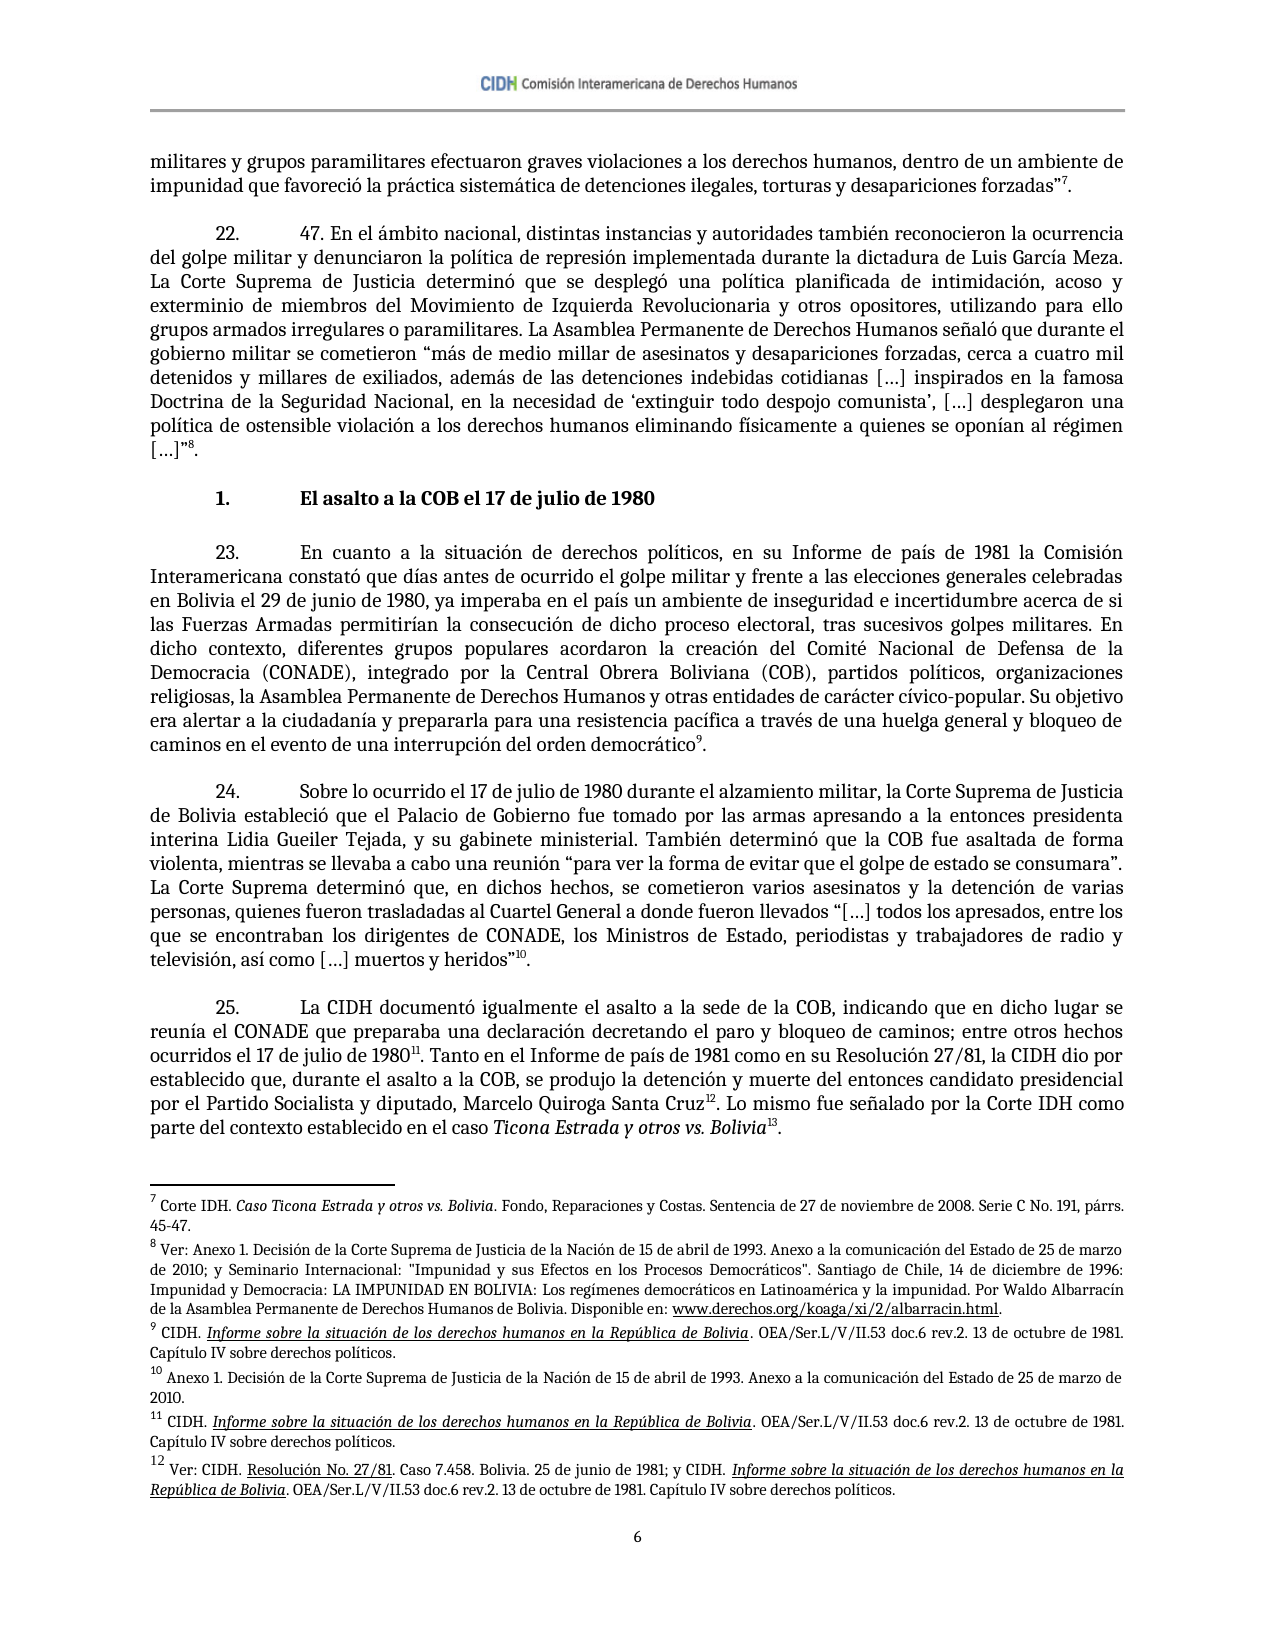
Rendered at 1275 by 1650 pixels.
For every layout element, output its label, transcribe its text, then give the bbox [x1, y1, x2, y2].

list En cuanto a la situación de derechos políticos, en su Informe de país de 1981 la Comisión Interamericana constató que días antes de ocurrido el golpe militar y frente a las elecciones generales celebradas en Bolivia el 29 de junio de 1980, ya imperaba en el país un ambiente de inseguridad e incertidumbre acerca de si las Fuerzas Armadas permitirían la consecución de dicho proceso electoral, tras sucesivos golpes militares. En dicho contexto, diferentes grupos populares acordaron la creación del Comité Nacional de Defensa de la Democracia (CONADE), integrado por la Central Obrera Boliviana (COB), partidos políticos, organizaciones religiosas, la Asamblea Permanente de Derechos Humanos y otras entidades de carácter cívico-popular. Su objetivo era alertar a la ciudadanía y prepararla para una resistencia pacífica a través de una huelga general y bloqueo de caminos en el evento de una interrupción del orden democrático. [150, 541, 1125, 756]
picture [475, 75, 800, 93]
list 47. En el ámbito nacional, distintas instancias y autoridades también reconocieron la ocurrencia del golpe militar y denunciaron la política de represión implementada durante la dictadura de Luis García Meza. La Corte Suprema de Justicia determinó que se desplegó una política planificada de intimidación, acoso y exterminio de miembros del Movimiento de Izquierda Revolucionaria y otros opositores, utilizando para ello grupos armados irregulares o paramilitares. La Asamblea Permanente de Derechos Humanos señaló que durante el gobierno militar se cometieron “más de medio millar de asesinatos y desapariciones forzadas, cerca a cuatro mil detenidos y millares de exiliados, además de las detenciones indebidas cotidianas […] inspirados en la famosa Doctrina de la Seguridad Nacional, en la necesidad de ‘extinguir todo despojo comunista’, […] desplegaron una política de ostensible violación a los derechos humanos eliminando físicamente a quienes se oponían al régimen […]”. [150, 222, 1125, 461]
list Sobre lo ocurrido el 17 de julio de 1980 durante el alzamiento militar, la Corte Suprema de Justicia de Bolivia estableció que el Palacio de Gobierno fue tomado por las armas apresando a la entonces presidenta interina Lidia Gueiler Tejada, y su gabinete ministerial. También determinó que la COB fue asaltada de forma violenta, mientras se llevaba a cabo una reunión “para ver la forma de evitar que el golpe de estado se consumara”. La Corte Suprema determinó que, en dichos hechos, se cometieron varios asesinatos y la detención de varias personas, quienes fueron trasladadas al Cuartel General a donde fueron llevados “[…] todos los apresados, entre los que se encontraban los dirigentes de CONADE, los Ministros de Estado, periodistas y trabajadores de radio y televisión, así como […] muertos y heridos”. [150, 780, 1125, 972]
subtitle El asalto a la COB el 17 de julio de 1980 [216, 486, 1125, 510]
list La CIDH documentó igualmente el asalto a la sede de la COB, indicando que en dicho lugar se reunía el CONADE que preparaba una declaración decretando el paro y bloqueo de caminos; entre otros hechos ocurridos el 17 de julio de 1980. Tanto en el Informe de país de 1981 como en su Resolución 27/81, la CIDH dio por establecido que, durante el asalto a la COB, se produjo la detención y muerte del entonces candidato presidencial por el Partido Socialista y diputado, Marcelo Quiroga Santa Cruz. Lo mismo fue señalado por la Corte IDH como parte del contexto establecido en el caso Ticona Estrada y otros vs. Bolivia. [150, 996, 1125, 1139]
list En la sentencia del caso Ticona Estrada y otros vs. Bolivia, la Corte Interamericana de Derechos Humanos (en adelante “la Corte Interamericana” o “la Corte”) también analizó este contexto. Con base en el reconocimiento estatal, la Corte estableció que el gobierno militar “desplegó una política planificada de intimidación, acoso y exterminio” contra grupos de izquierda y cualquier persona u organización que “se opusiera de cualquier modo a los propósitos de la Junta Militar”. La Corte determinó que, en dicho contexto, las “fuerzas militares y grupos paramilitares efectuaron graves violaciones a los derechos humanos, dentro de un ambiente de impunidad que favoreció la práctica sistemática de detenciones ilegales, torturas y desapariciones forzadas”. [150, 150, 1125, 198]
